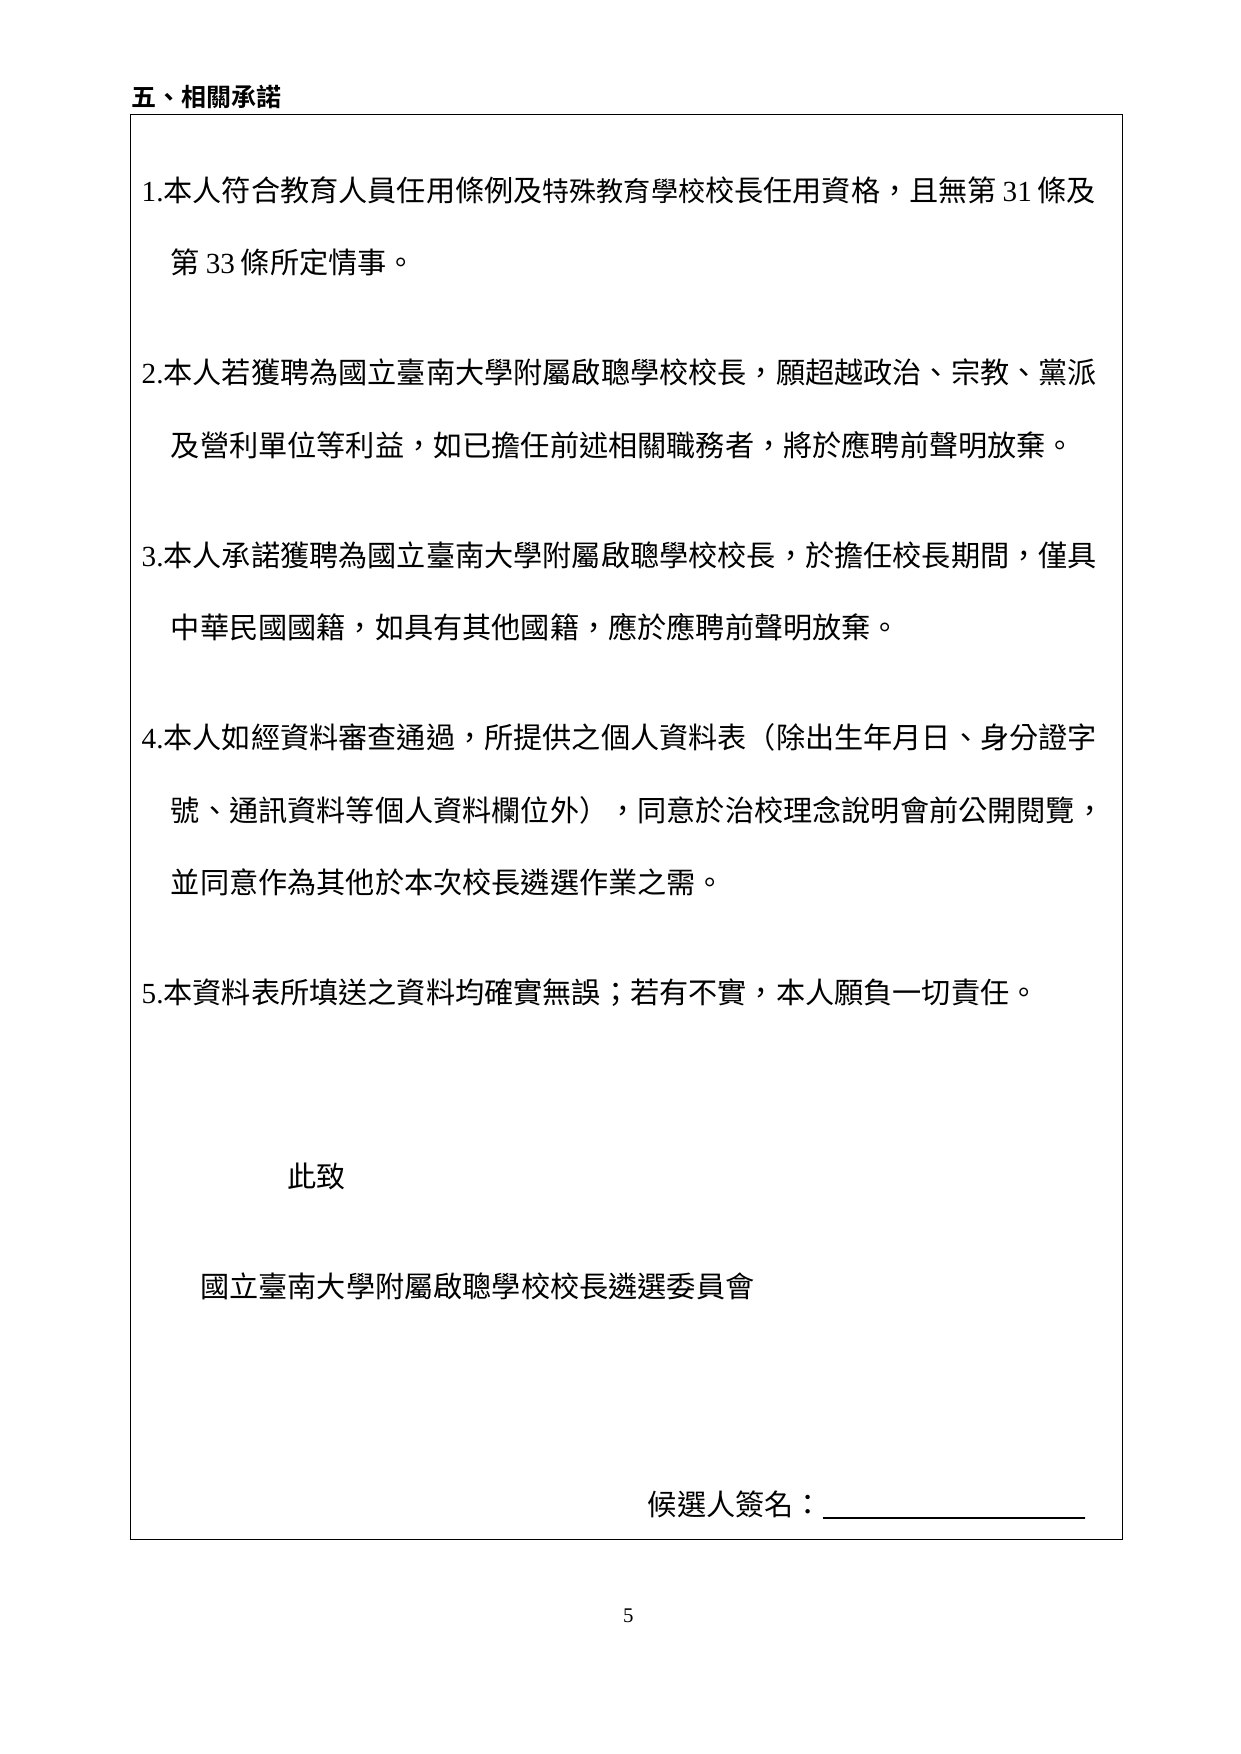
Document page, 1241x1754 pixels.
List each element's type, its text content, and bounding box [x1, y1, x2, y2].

text 五、相關承諾 [131, 77, 1125, 114]
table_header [131, 115, 1122, 1538]
